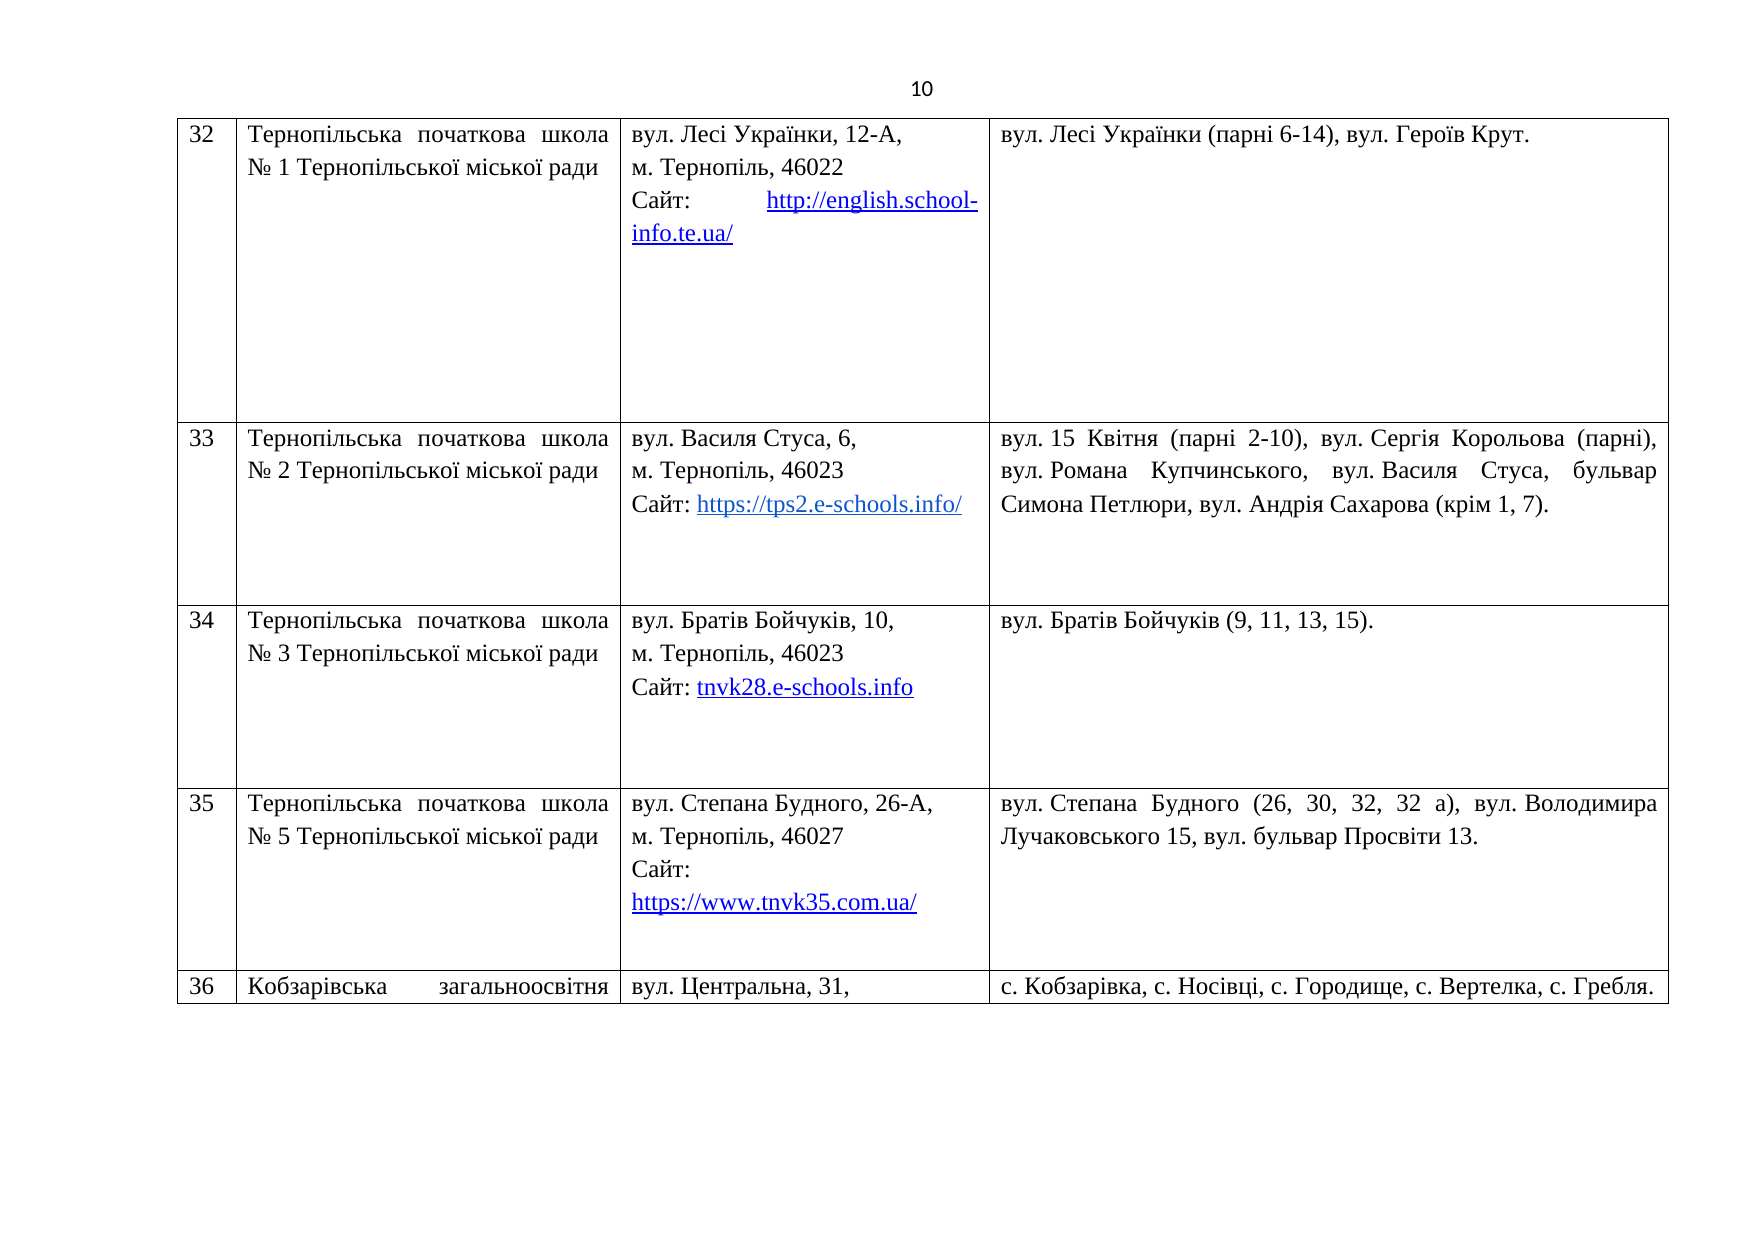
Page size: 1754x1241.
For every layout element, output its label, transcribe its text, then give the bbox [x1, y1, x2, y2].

table_cell вул. Степана Будного, 26-А, м. Тернопіль, 46027 Сайт: https://www.tnvk35.com.ua/ [621, 789, 989, 970]
table_cell вул. Лесі Українки, 12-А, м. Тернопіль, 46022 Сайт: http://english.school-info.te.ua/ [621, 119, 989, 422]
table_cell 33 [178, 423, 236, 604]
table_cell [237, 971, 620, 1003]
table_cell Тернопільська початкова школа № 2 Тернопільської міської ради [237, 423, 620, 604]
table_cell вул. Степана Будного (26, 30, 32, 32 а), вул. Володимира Лучаковського 15, вул. бульвар Просвіти 13. [990, 789, 1668, 970]
table_cell 32 [178, 119, 236, 422]
table_cell 36 [178, 971, 236, 1003]
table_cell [990, 971, 1668, 1003]
table_cell вул. Братів Бойчуків, 10, м. Тернопіль, 46023 Сайт: tnvk28.e-schools.info [621, 606, 989, 787]
table_cell вул. Лесі Українки (парні 6-14), вул. Героїв Крут. [990, 119, 1668, 422]
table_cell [621, 971, 989, 1003]
table_cell вул. Братів Бойчуків (9, 11, 13, 15). [990, 606, 1668, 787]
table_cell вул. 15 Квітня (парні 2-10), вул. Сергія Корольова (парні), вул. Романа Купчинського, вул. Василя Стуса, бульвар Симона Петлюри, вул. Андрія Сахарова (крім 1, 7). [990, 423, 1668, 604]
table_cell 35 [178, 789, 236, 970]
table_cell 34 [178, 606, 236, 787]
table_cell Тернопільська початкова школа № 1 Тернопільської міської ради [237, 119, 620, 422]
table_cell Тернопільська початкова школа № 5 Тернопільської міської ради [237, 789, 620, 970]
table_cell вул. Василя Стуса, 6, м. Тернопіль, 46023 Сайт: https://tps2.e-schools.info/ [621, 423, 989, 604]
table_cell Тернопільська початкова школа № 3 Тернопільської міської ради [237, 606, 620, 787]
